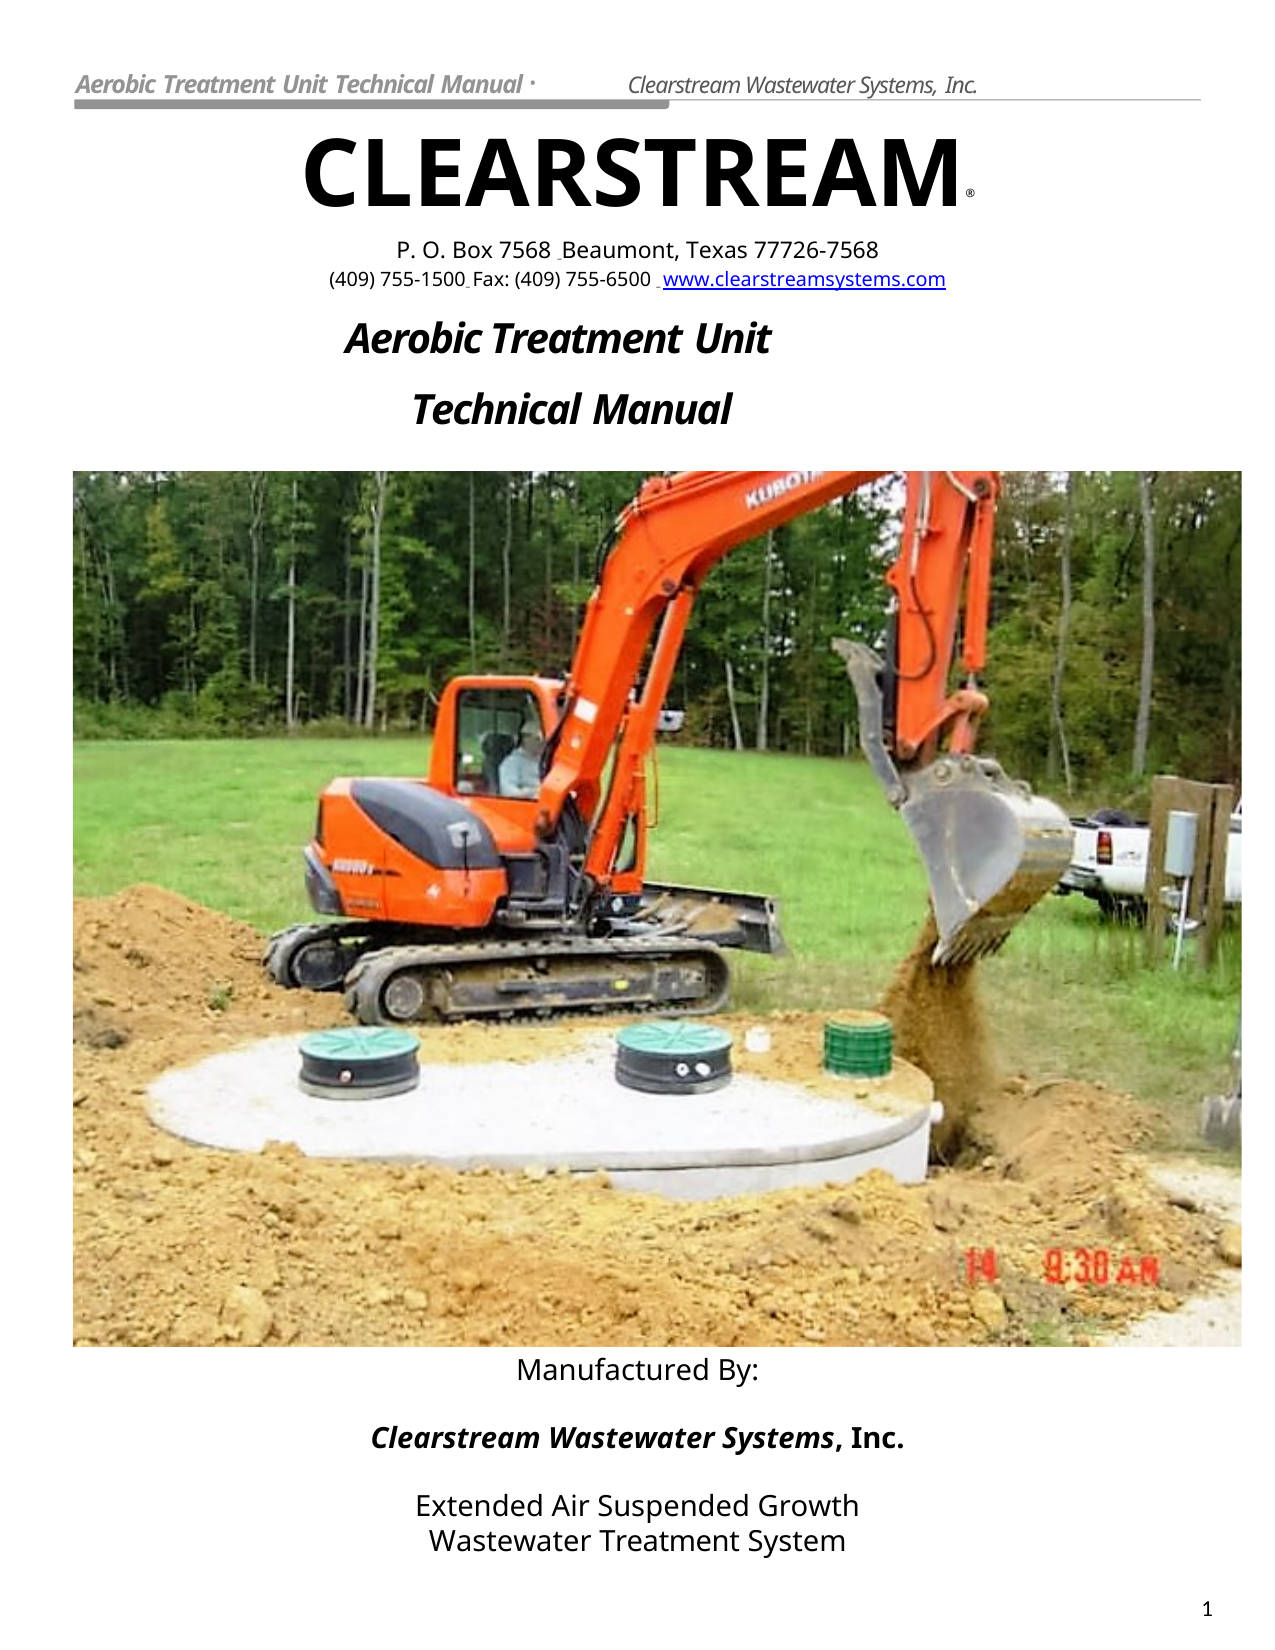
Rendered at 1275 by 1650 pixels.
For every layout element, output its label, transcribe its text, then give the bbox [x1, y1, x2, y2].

text Clearstream Wastewater Systems, Inc. [212, 1417, 1062, 1457]
text P. O. Box 7568 _Beaumont, Texas 77726-7568 [62, 234, 1212, 265]
text (409) 755-1500_ Fax: (409) 755-6500 _ www.clearstreamsystems.com [62, 265, 1212, 292]
text Aerobic Treatment Unit [345, 313, 951, 363]
text Technical Manual [345, 384, 951, 434]
text Manufactured By: [467, 1353, 807, 1388]
text Wastewater Treatment System [137, 1523, 1137, 1558]
text Extended Air Suspended Growth [137, 1488, 1137, 1523]
picture [72, 471, 1242, 1347]
text CLEARSTREAM® [62, 106, 1212, 234]
